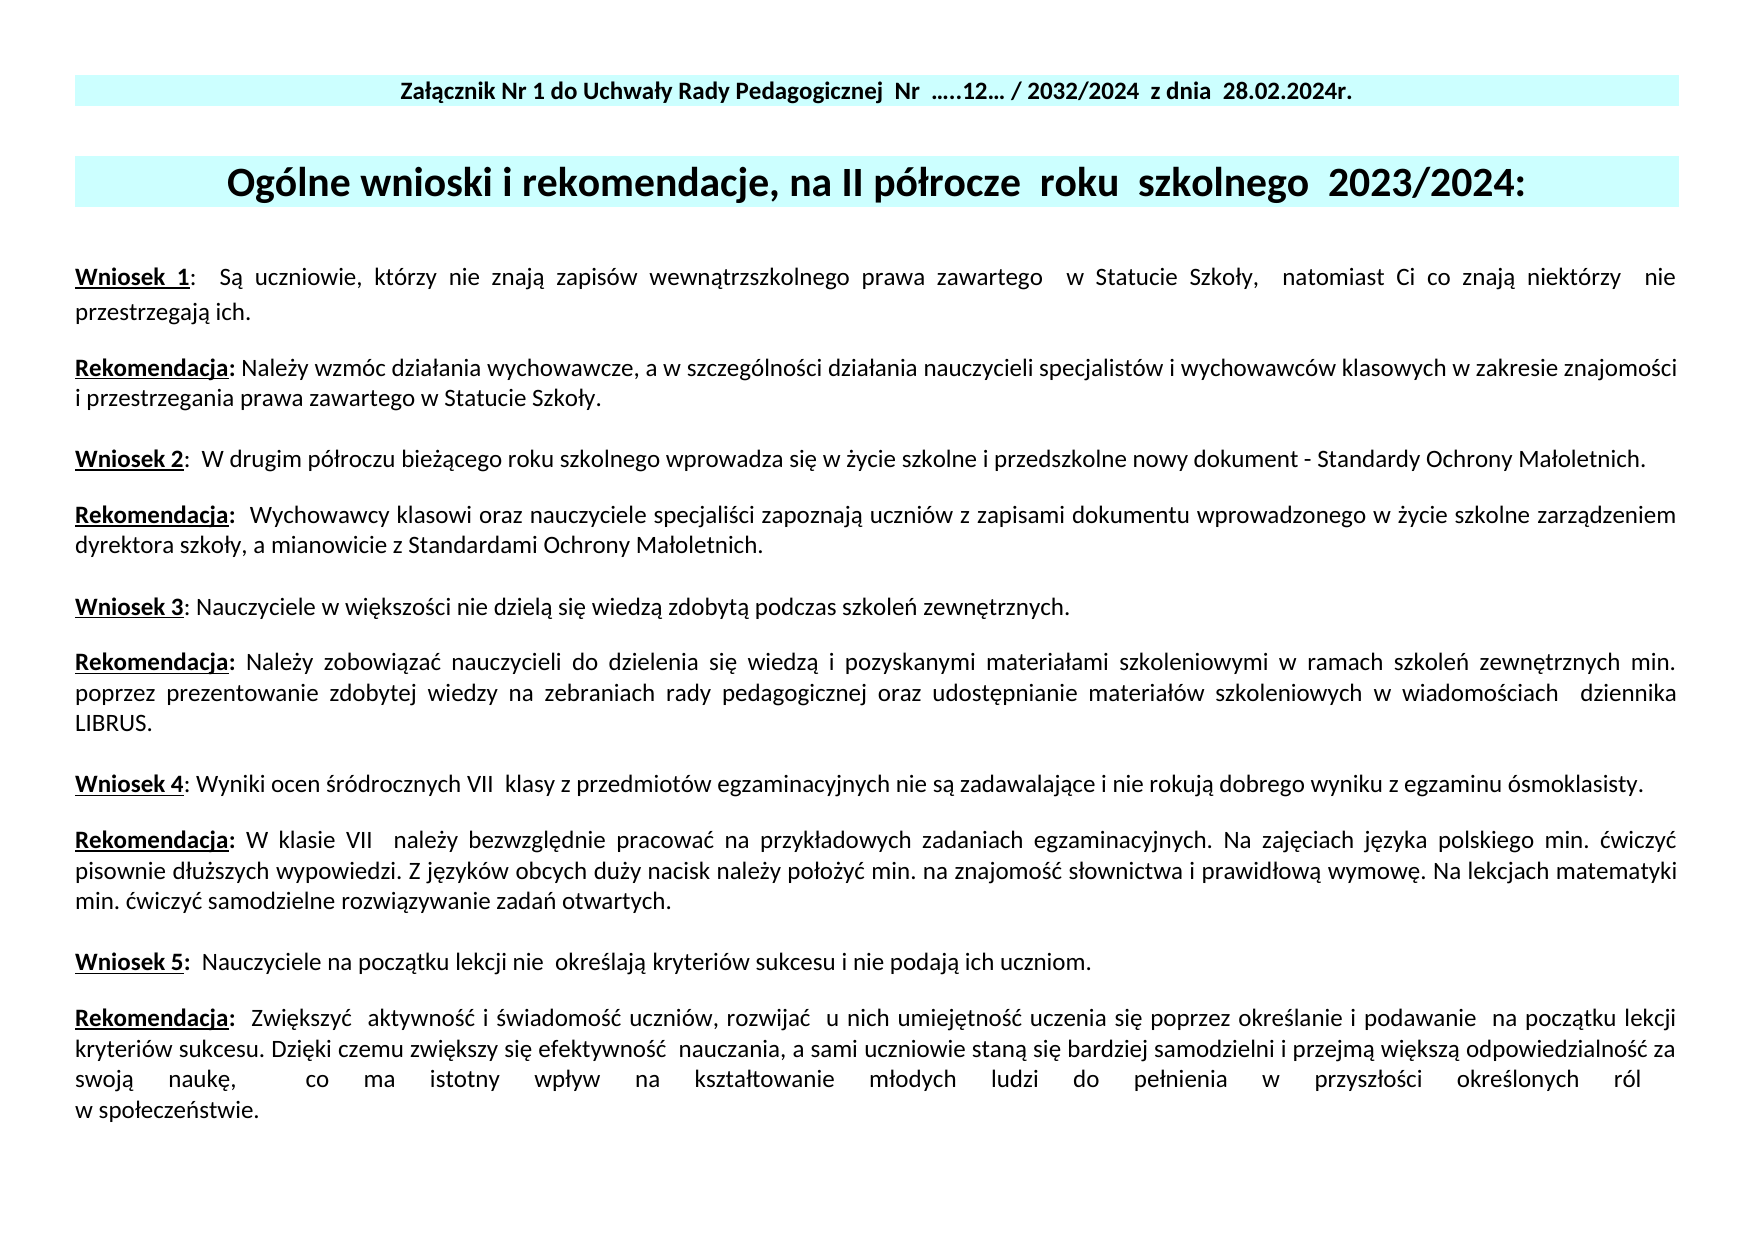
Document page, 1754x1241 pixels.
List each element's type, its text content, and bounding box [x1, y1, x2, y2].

text Wniosek 4: Wyniki ocen śródrocznych VII klasy z przedmiotów egzaminacyjnych nie są zadawalające i nie rokują dobrego wyniku z egzaminu ósmoklasisty. [75, 769, 1679, 799]
text Rekomendacja: Wychowawcy klasowi oraz nauczyciele specjaliści zapoznają uczniów z zapisami dokumentu wprowadzonego w życie szkolne zarządzeniem dyrektora szkoły, a mianowicie z Standardami Ochrony Małoletnich. [75, 499, 1679, 560]
text Załącznik Nr 1 do Uchwały Rady Pedagogicznej Nr …..12… / 2032/2024 z dnia 28.02.2024r. [75, 75, 1679, 106]
text Rekomendacja: Należy zobowiązać nauczycieli do dzielenia się wiedzą i pozyskanymi materiałami szkoleniowymi w ramach szkoleń zewnętrznych min. poprzez prezentowanie zdobytej wiedzy na zebraniach rady pedagogicznej oraz udostępnianie materiałów szkoleniowych w wiadomościach dziennika LIBRUS. [75, 647, 1679, 738]
text Ogólne wnioski i rekomendacje, na II półrocze roku szkolnego 2023/2024: [75, 156, 1679, 207]
text Wniosek 3: Nauczyciele w większości nie dzielą się wiedzą zdobytą podczas szkoleń zewnętrznych. [75, 591, 1679, 621]
text Rekomendacja: Zwiększyć aktywność i świadomość uczniów, rozwijać u nich umiejętność uczenia się poprzez określanie i podawanie na początku lekcji kryteriów sukcesu. Dzięki czemu zwiększy się efektywność nauczania, a sami uczniowie staną się bardziej samodzielni i przejmą większą odpowiedzialność za swoją naukę, co ma istotny wpływ na kształtowanie młodych ludzi do pełnienia w przyszłości określonych ról w społeczeństwie. [75, 1002, 1679, 1124]
text Wniosek 1: Są uczniowie, którzy nie znają zapisów wewnątrzszkolnego prawa zawartego w Statucie Szkoły, natomiast Ci co znają niektórzy nie przestrzegają ich. [75, 261, 1679, 326]
text Rekomendacja: Należy wzmóc działania wychowawcze, a w szczególności działania nauczycieli specjalistów i wychowawców klasowych w zakresie znajomości i przestrzegania prawa zawartego w Statucie Szkoły. [75, 352, 1679, 413]
text Wniosek 5: Nauczyciele na początku lekcji nie określają kryteriów sukcesu i nie podają ich uczniom. [75, 947, 1679, 977]
text Wniosek 2: W drugim półroczu bieżącego roku szkolnego wprowadza się w życie szkolne i przedszkolne nowy dokument - Standardy Ochrony Małoletnich. [75, 443, 1679, 474]
text Rekomendacja: W klasie VII należy bezwzględnie pracować na przykładowych zadaniach egzaminacyjnych. Na zajęciach języka polskiego min. ćwiczyć pisownie dłuższych wypowiedzi. Z języków obcych duży nacisk należy położyć min. na znajomość słownictwa i prawidłową wymowę. Na lekcjach matematyki min. ćwiczyć samodzielne rozwiązywanie zadań otwartych. [75, 824, 1679, 916]
